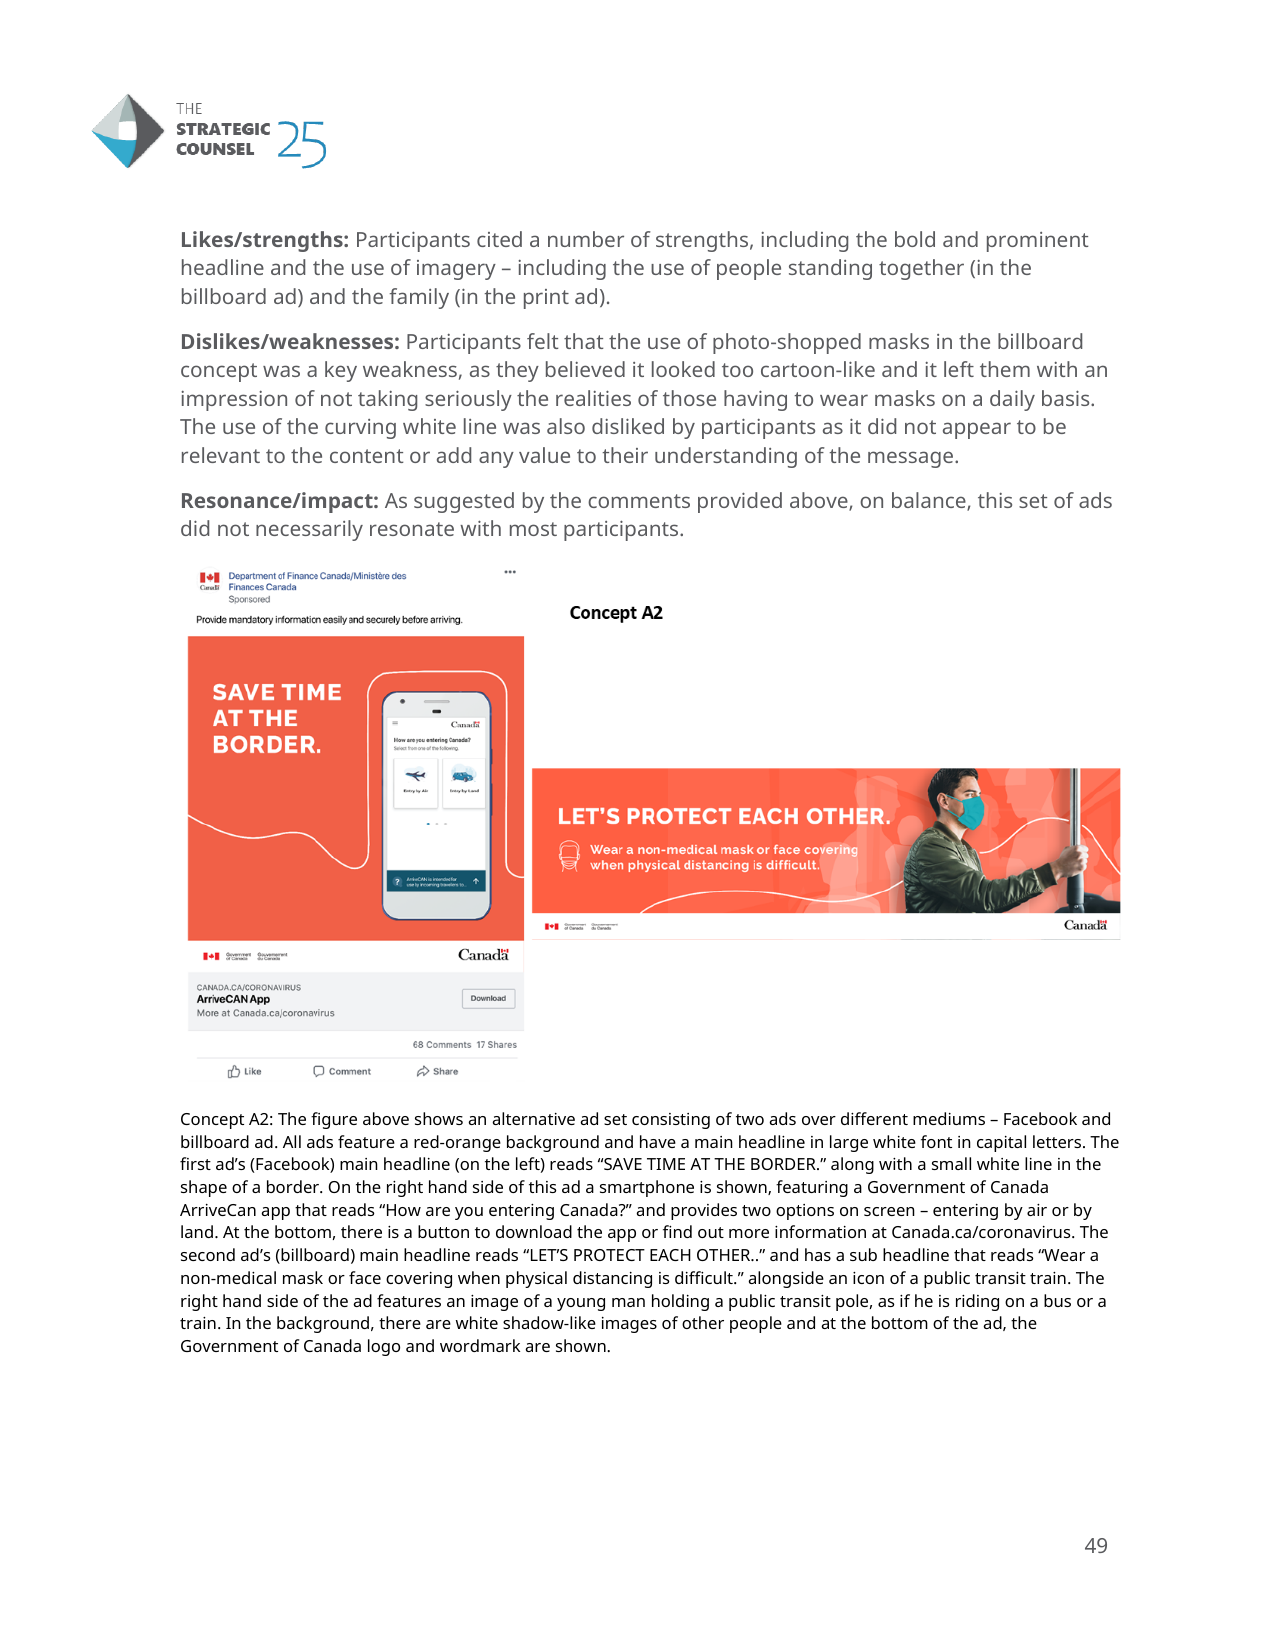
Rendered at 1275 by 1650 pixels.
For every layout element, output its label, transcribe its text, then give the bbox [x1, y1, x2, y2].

text Likes/strengths: Participants cited a number of strengths, including the bold and prominent headline and the use of imagery – including the use of people standing together (in the billboard ad) and the family (in the print ad). [180, 225, 1125, 310]
picture [91, 72, 445, 215]
text Resonance/impact: As suggested by the comments provided above, on balance, this set of ads did not necessarily resonate with most participants. [180, 486, 1125, 543]
picture [180, 559, 1127, 1091]
text Dislikes/weaknesses: Participants felt that the use of photo-shopped masks in the billboard concept was a key weakness, as they believed it looked too cartoon-like and it left them with an impression of not taking seriously the realities of those having to wear masks on a daily basis. The use of the curving white line was also disliked by participants as it did not appear to be relevant to the content or add any value to their understanding of the message. [180, 327, 1125, 469]
text Concept A2: The figure above shows an alternative ad set consisting of two ads over different mediums – Facebook and billboard ad. All ads feature a red-orange background and have a main headline in large white font in capital letters. The first ad’s (Facebook) main headline (on the left) reads “SAVE TIME AT THE BORDER.” along with a small white line in the shape of a border. On the right hand side of this ad a smartphone is shown, featuring a Government of Canada ArriveCan app that reads “How are you entering Canada?” and provides two options on screen – entering by air or by land. At the bottom, there is a button to download the app or find out more information at Canada.ca/coronavirus. The second ad’s (billboard) main headline reads “LET’S PROTECT EACH OTHER..” and has a sub headline that reads “Wear a non-medical mask or face covering when physical distancing is difficult.” alongside an icon of a public transit train. The right hand side of the ad features an image of a young man holding a public transit pole, as if he is riding on a bus or a train. In the background, there are white shadow-like images of other people and at the bottom of the ad, the Government of Canada logo and wordmark are shown. [180, 1107, 1125, 1357]
